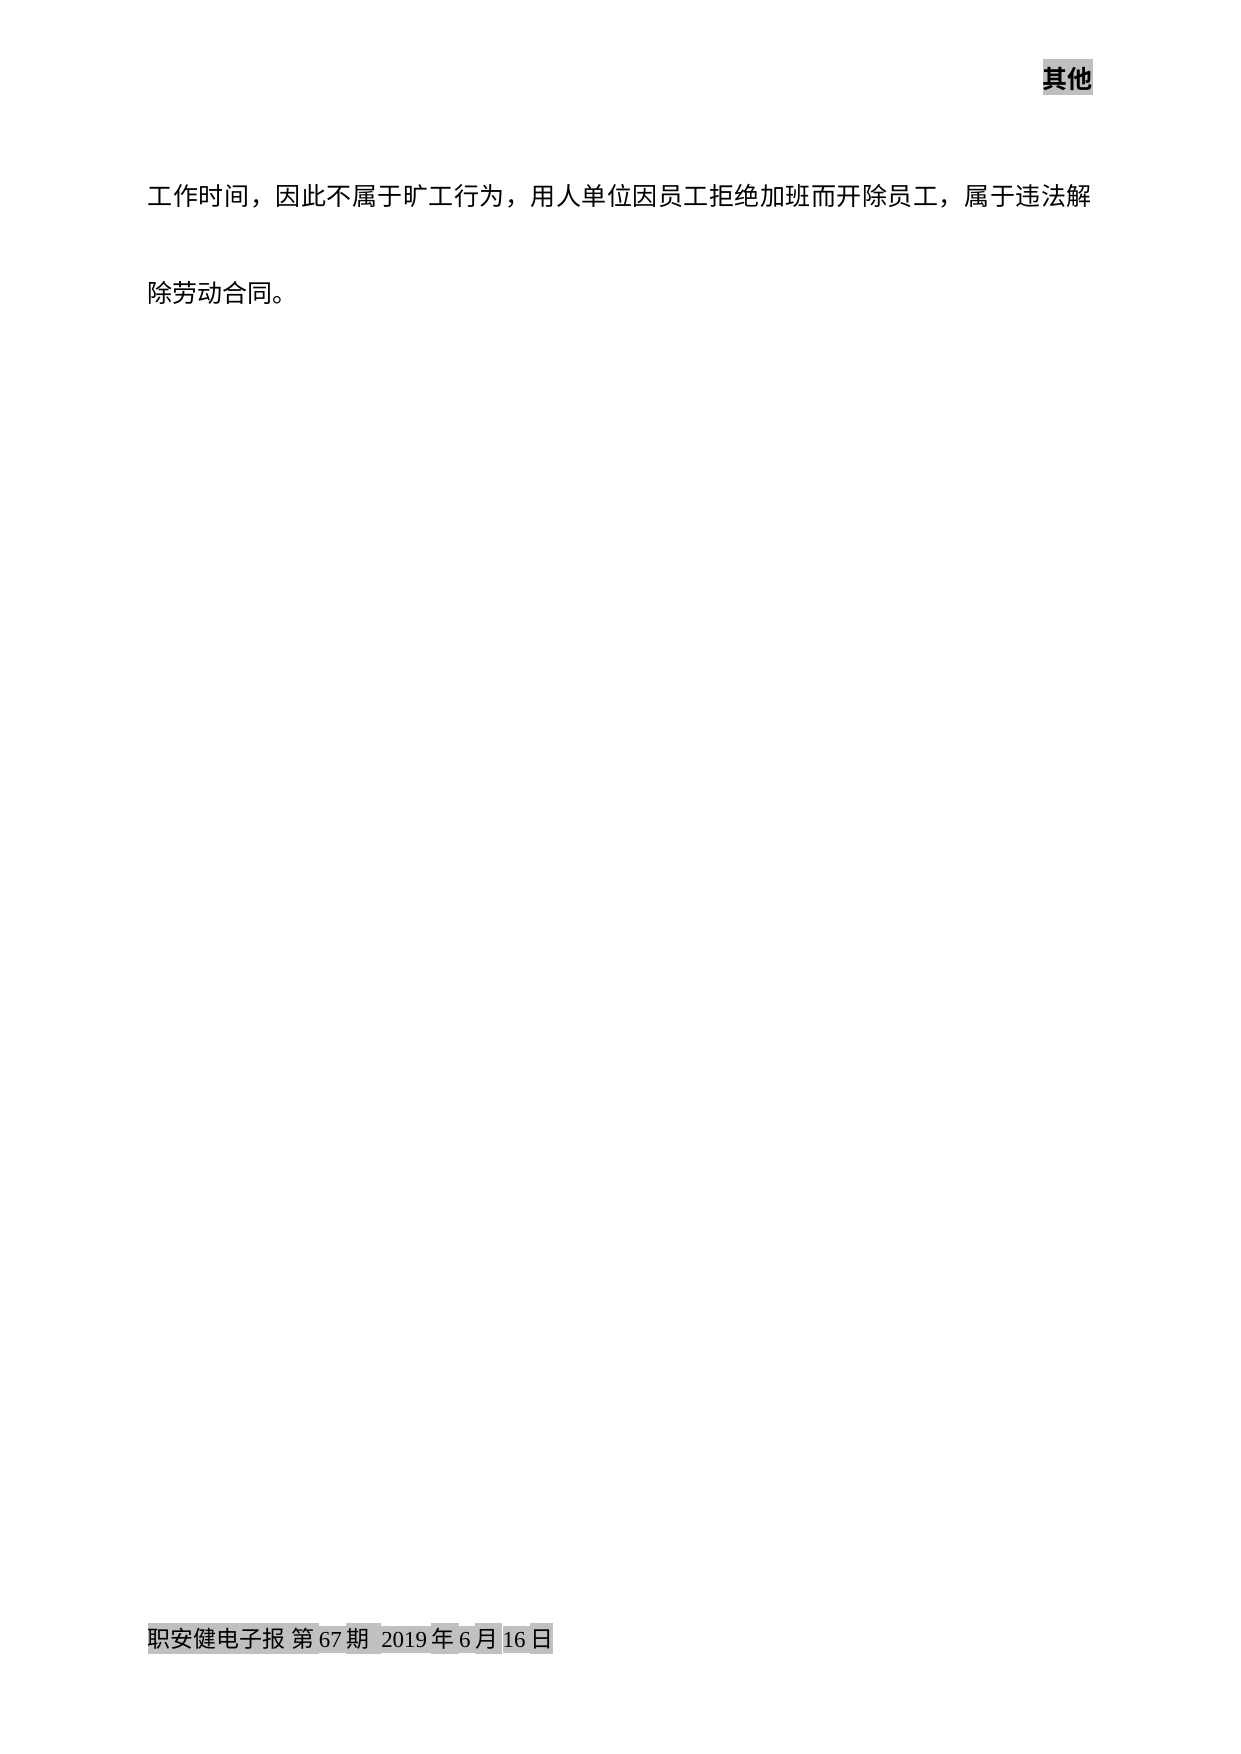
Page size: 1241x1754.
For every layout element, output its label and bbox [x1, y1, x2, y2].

text [148, 162, 1092, 324]
